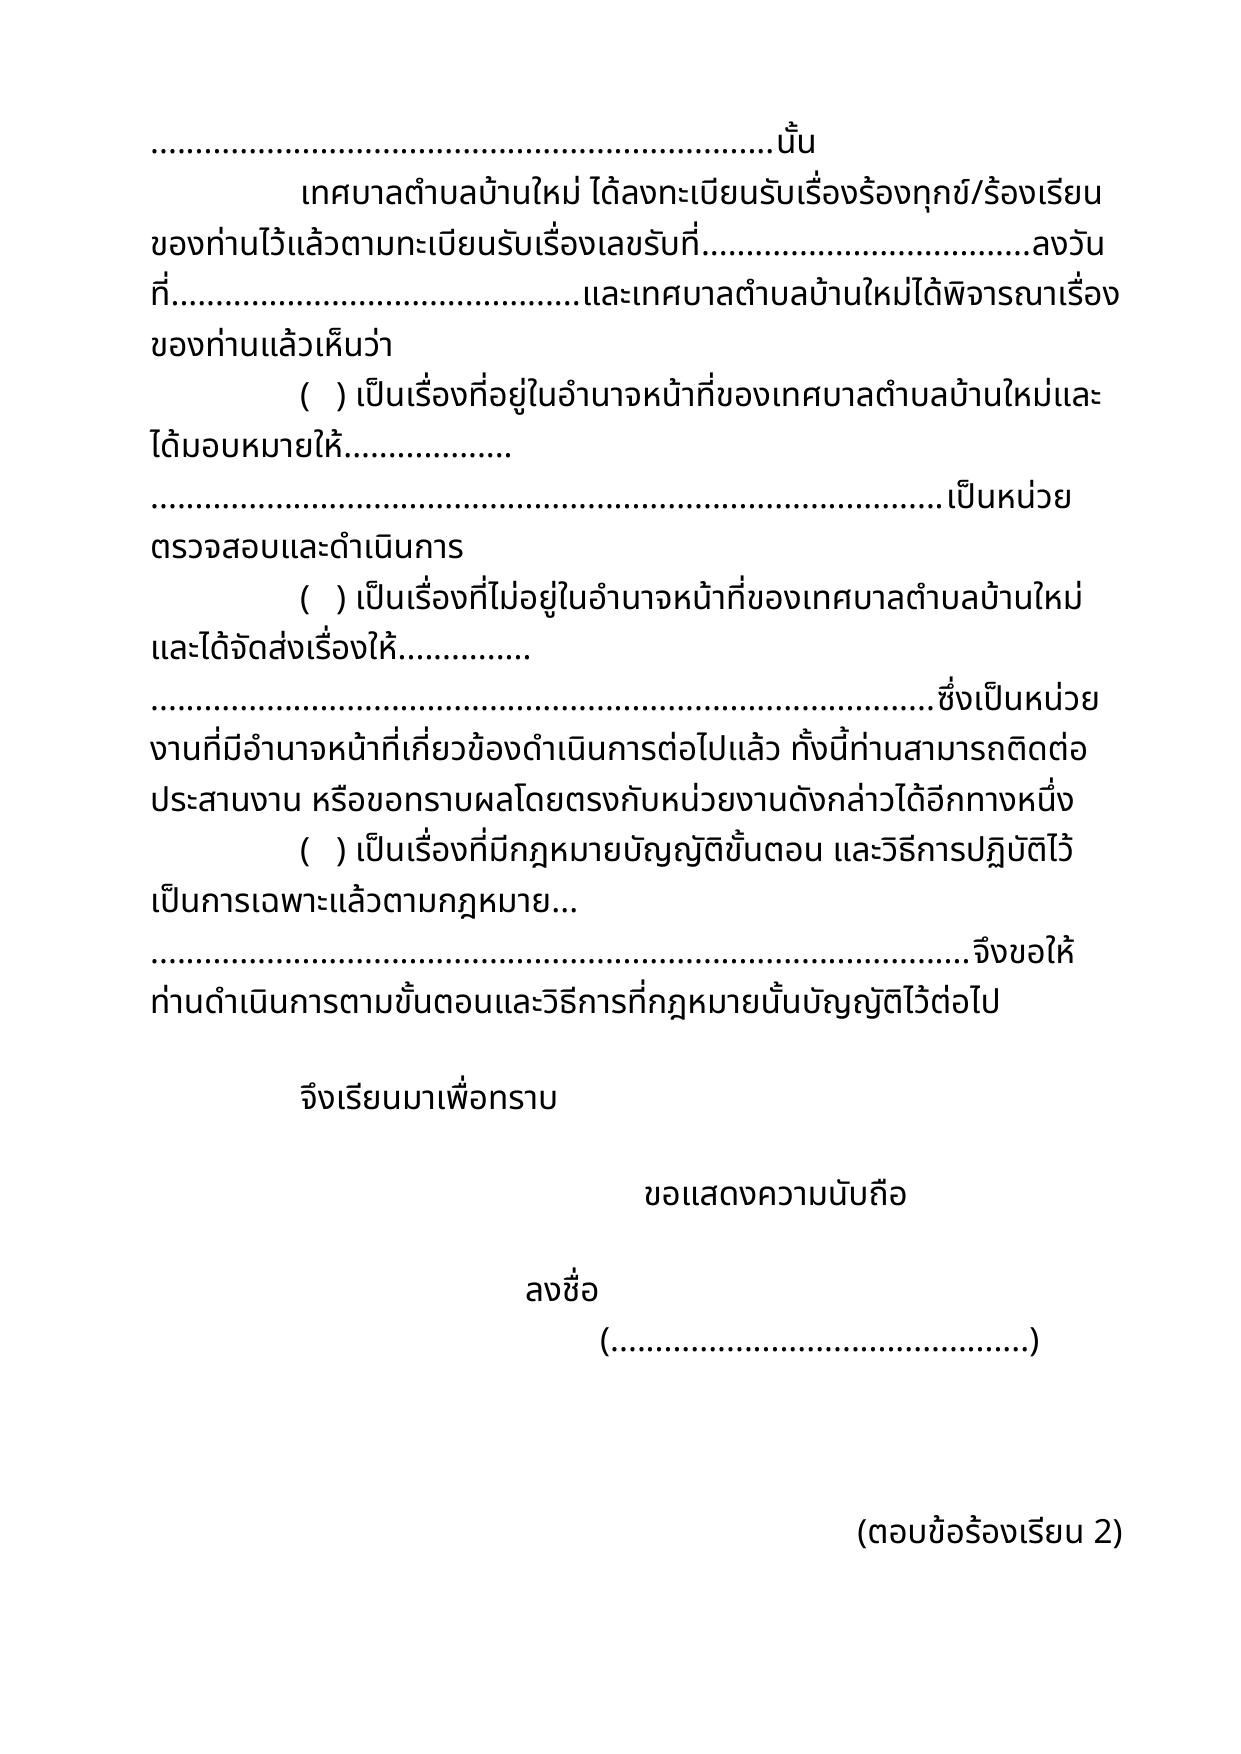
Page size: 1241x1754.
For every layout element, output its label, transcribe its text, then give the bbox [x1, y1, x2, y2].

text ........................................................................................ซึ่งเป็นหน่วยงานที่มีอำนาจหน้าที่เกี่ยวข้องดำเนินการต่อไปแล้ว ทั้งนี้ท่านสามารถติดต่อประสานงาน หรือขอทราบผลโดยตรงกับหน่วยงานดังกล่าวได้อีกทางหนึ่ง [150, 675, 1122, 826]
text ( ) เป็นเรื่องที่ไม่อยู่ในอำนาจหน้าที่ของเทศบาลตำบลบ้านใหม่ และได้จัดส่งเรื่องให้............... [150, 573, 1122, 675]
text ลงชื่อ [150, 1266, 1122, 1316]
text ขอแสดงความนับถือ [150, 1170, 1122, 1220]
text ............................................................................................จึงขอให้ท่านดำเนินการตามขั้นตอนและวิธีการที่กฎหมายนั้นบัญญัติไว้ต่อไป [150, 927, 1122, 1028]
text ( ) เป็นเรื่องที่อยู่ในอำนาจหน้าที่ของเทศบาลตำบลบ้านใหม่และได้มอบหมายให้................... [150, 371, 1122, 472]
text ( ) เป็นเรื่องที่มีกฎหมายบัญญัติขั้นตอน และวิธีการปฏิบัติไว้เป็นการเฉพาะแล้วตามกฎหมาย... [150, 826, 1122, 927]
text จึงเรียนมาเพื่อทราบ [150, 1074, 1122, 1124]
text ......................................................................นั้น [150, 118, 1122, 169]
text เทศบาลตำบลบ้านใหม่ ได้ลงทะเบียนรับเรื่องร้องทุกข์/ร้องเรียนของท่านไว้แล้วตามทะเบียนรับเรื่องเลขรับที่.....................................ลงวันที่..............................................และเทศบาลตำบลบ้านใหม่ได้พิจารณาเรื่องของท่านแล้วเห็นว่า [150, 169, 1122, 371]
text (...............................................) [150, 1316, 1122, 1361]
text .........................................................................................เป็นหน่วยตรวจสอบและดำเนินการ [150, 472, 1122, 573]
text (ตอบข้อร้องเรียน 2) [150, 1507, 1122, 1558]
